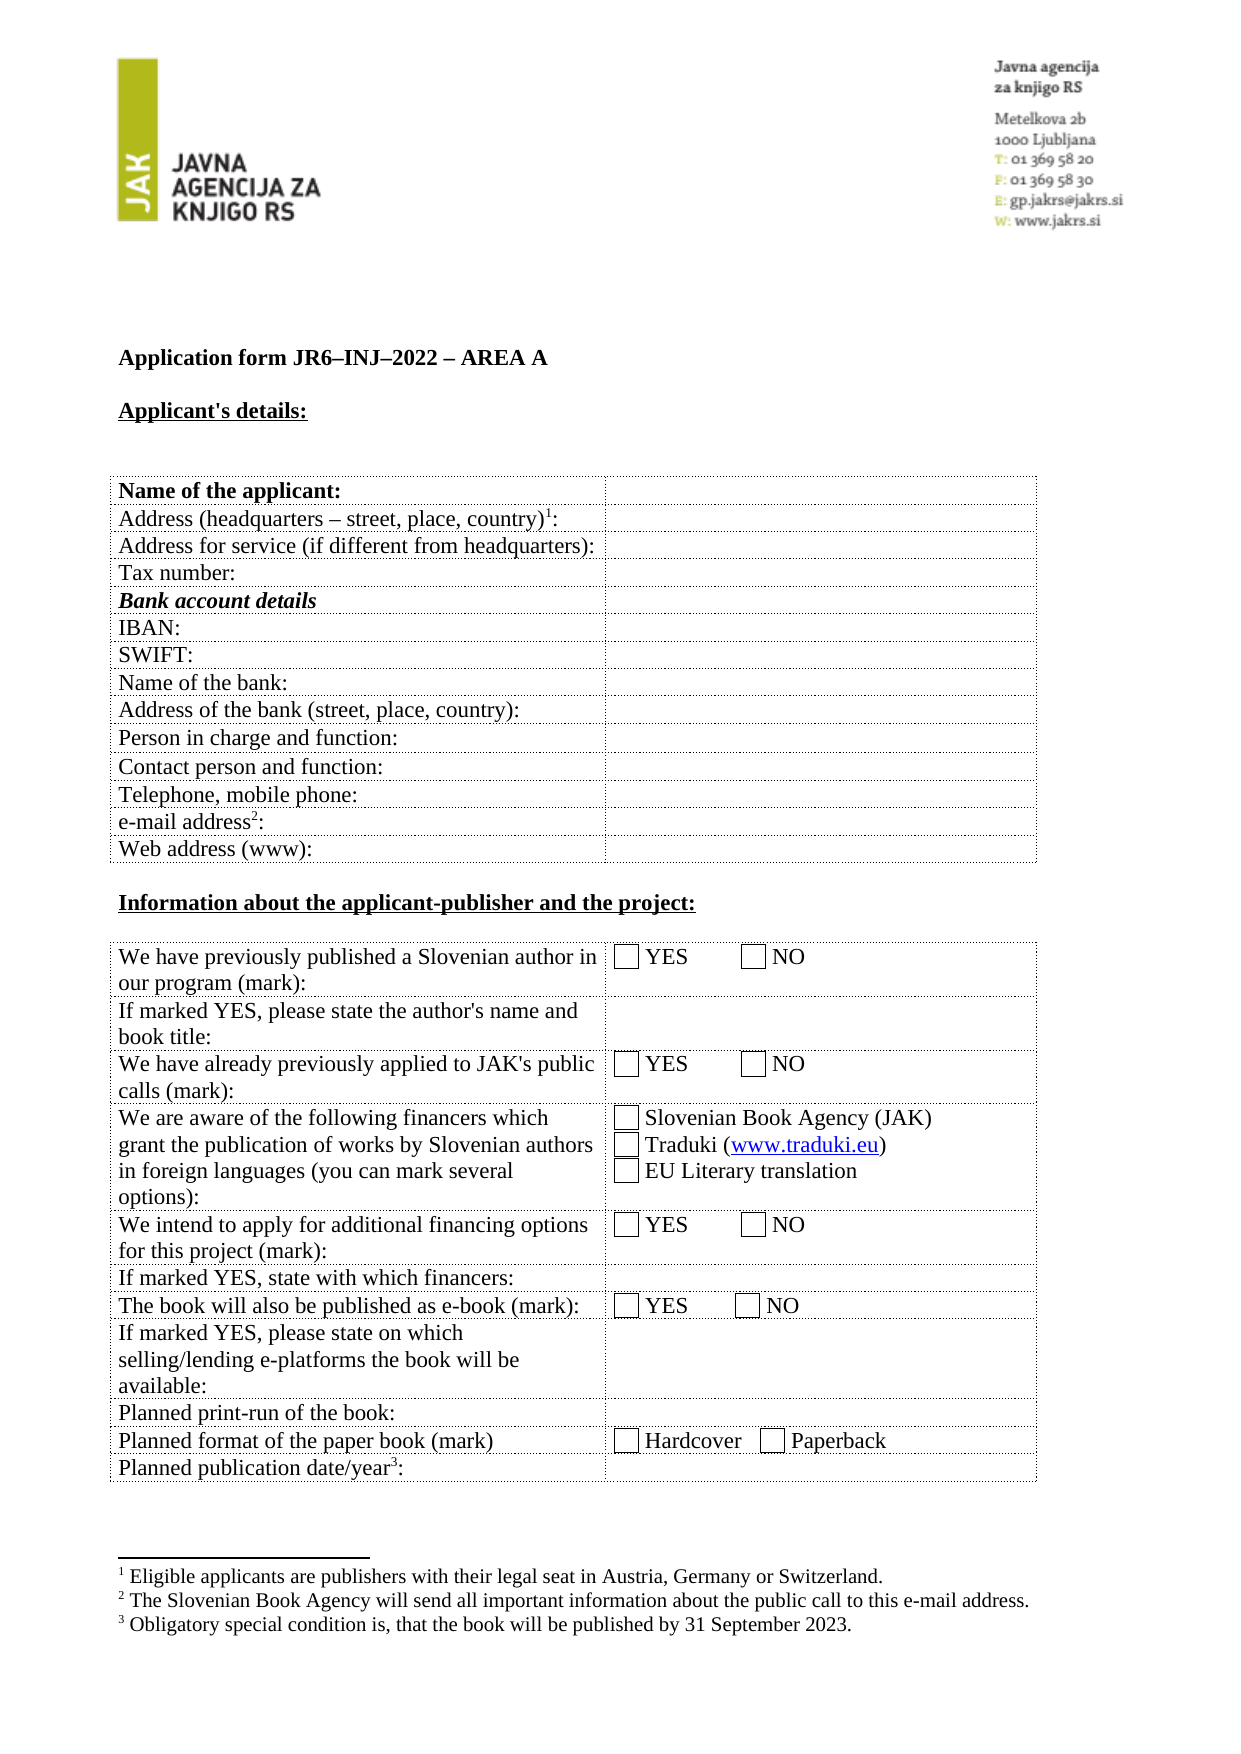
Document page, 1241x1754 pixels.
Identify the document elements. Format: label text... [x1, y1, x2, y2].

table_cell [606, 504, 1037, 531]
table_cell YES NO [606, 1291, 1037, 1318]
table_cell Contact person and function: [111, 752, 606, 780]
table_cell Bank account details [111, 586, 606, 613]
table_cell [606, 835, 1037, 862]
table_cell Address (headquarters – street, place, country): [111, 504, 606, 531]
subtitle Application form JR6–INJ–2022 – AREA A [118, 344, 1122, 371]
table_cell [606, 668, 1037, 695]
table_cell [606, 996, 1037, 1049]
table_cell YES NO [606, 1210, 1037, 1263]
table_cell YES NO [606, 1050, 1037, 1103]
table_cell We are aware of the following financers which grant the publication of works by Slovenian authors in foreign languages (you can mark several options): [111, 1103, 606, 1210]
table_cell [606, 1453, 1037, 1481]
table_cell Telephone, mobile phone: [111, 780, 606, 807]
table_cell Planned print-run of the book: [111, 1398, 606, 1426]
table_header We have previously published a Slovenian author in our program (mark): [111, 942, 606, 996]
table_cell [606, 1318, 1037, 1398]
table_header YES NO [606, 942, 1037, 996]
table_cell Name of the bank: [111, 668, 606, 695]
table_header [606, 476, 1037, 503]
table_cell Address for service (if different from headquarters): [111, 531, 606, 558]
table_cell Tax number: [111, 558, 606, 586]
table_cell If marked YES, please state the author's name and book title: [111, 996, 606, 1049]
table_cell Web address (www): [111, 835, 606, 862]
table_cell [606, 807, 1037, 834]
table_cell [606, 613, 1037, 641]
table_header Name of the applicant: [111, 476, 606, 503]
table_cell e-mail address: [111, 807, 606, 834]
table_cell [606, 586, 1037, 613]
table_cell [606, 1264, 1037, 1291]
table_cell If marked YES, please state on which selling/lending e-platforms the book will be available: [111, 1318, 606, 1398]
text Applicant's details: [118, 397, 1122, 423]
table_cell [606, 723, 1037, 752]
text Information about the applicant-publisher and the project: [118, 889, 1122, 916]
table_cell [606, 1398, 1037, 1426]
table_cell [606, 695, 1037, 723]
table_cell If marked YES, state with which financers: [111, 1264, 606, 1291]
table_cell Hardcover Paperback [606, 1426, 1037, 1453]
table_cell Person in charge and function: [111, 723, 606, 752]
table_cell Planned format of the paper book (mark) [111, 1426, 606, 1453]
table_cell SWIFT: [111, 641, 606, 668]
table_cell [606, 531, 1037, 558]
table_cell IBAN: [111, 613, 606, 641]
table_cell [606, 558, 1037, 586]
table_cell We have already previously applied to JAK's public calls (mark): [111, 1050, 606, 1103]
table_cell Planned publication date/year: [111, 1453, 606, 1481]
table_cell [606, 641, 1037, 668]
table_cell The book will also be published as e-book (mark): [111, 1291, 606, 1318]
table_cell [606, 780, 1037, 807]
table_cell Slovenian Book Agency (JAK) Traduki (www.traduki.eu) EU Literary translation [606, 1103, 1037, 1210]
table_cell [606, 752, 1037, 780]
table_cell Address of the bank (street, place, country): [111, 695, 606, 723]
table_cell We intend to apply for additional financing options for this project (mark): [111, 1210, 606, 1263]
